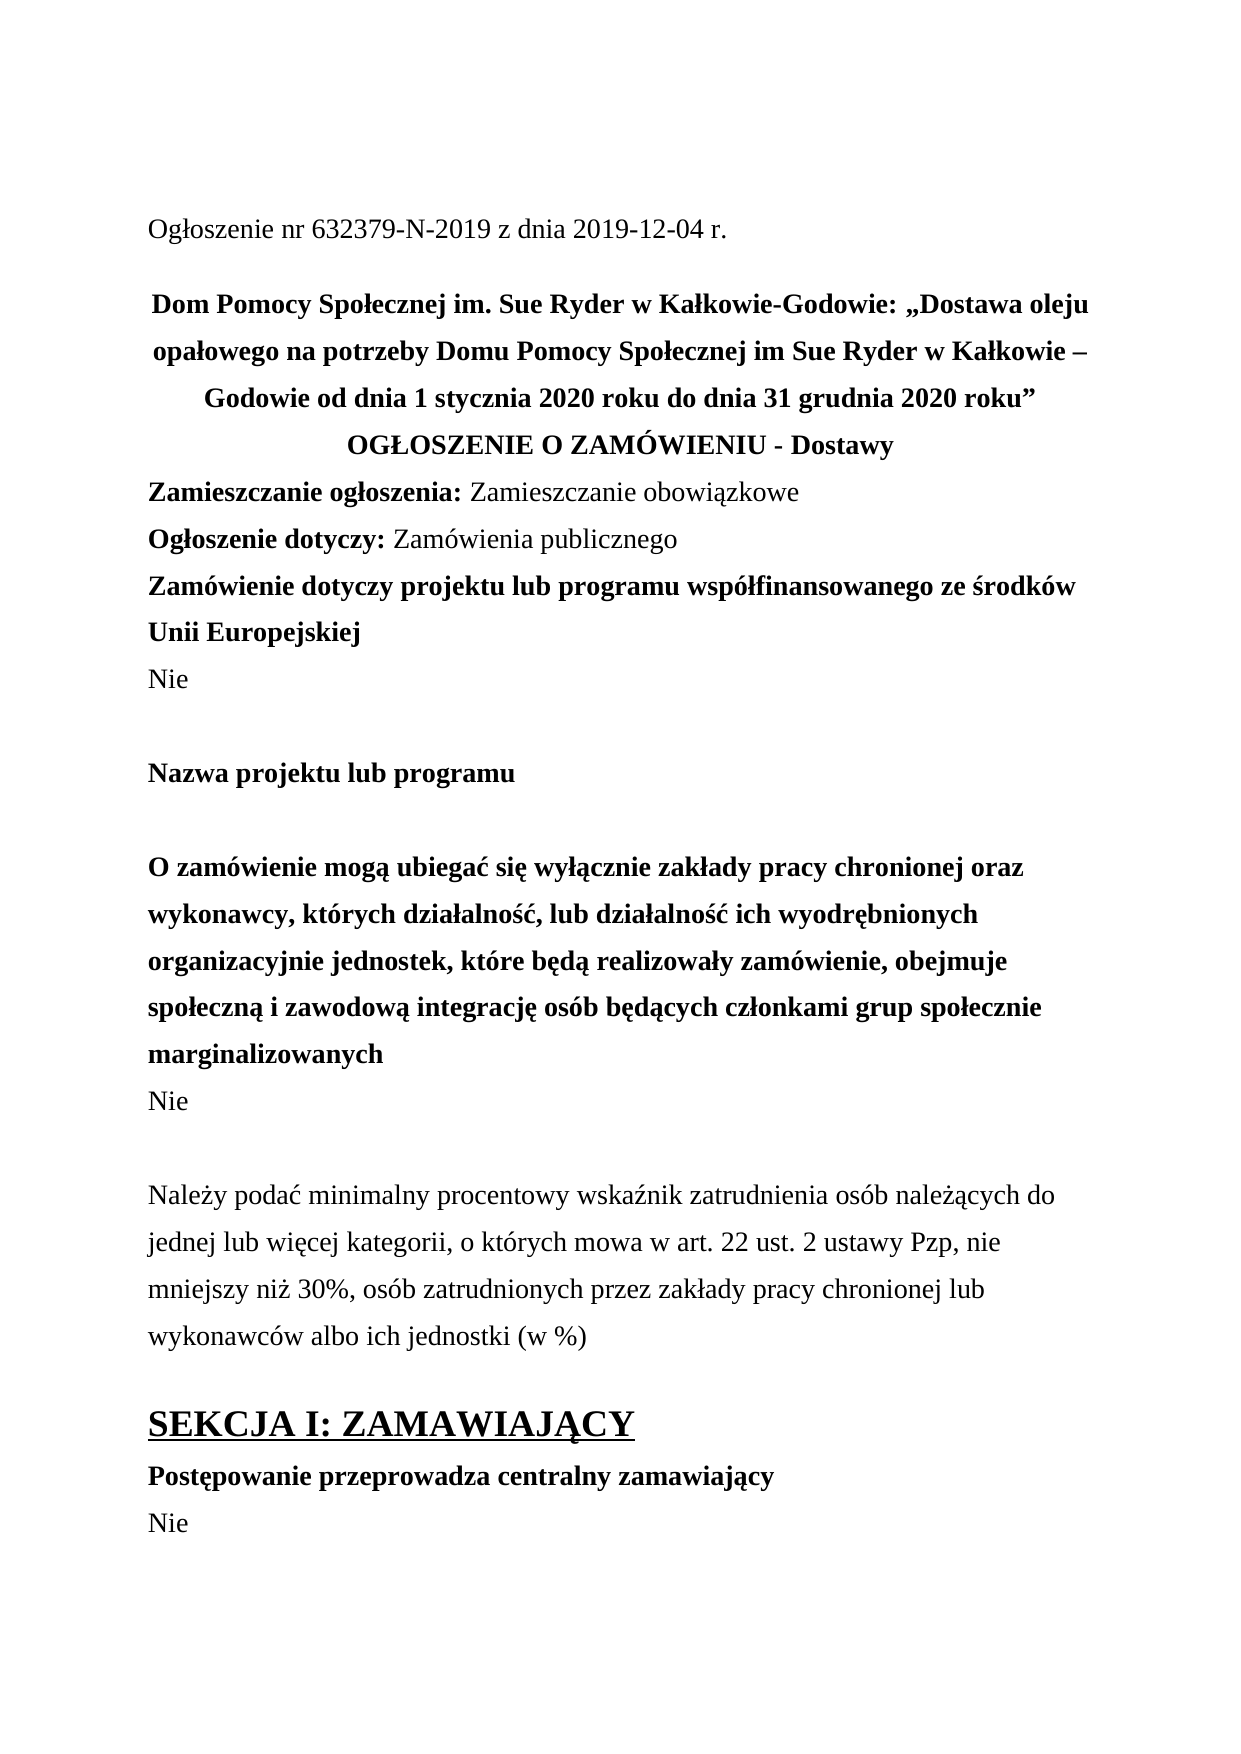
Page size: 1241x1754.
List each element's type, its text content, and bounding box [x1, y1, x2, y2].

text Zamieszczanie ogłoszenia: Zamieszczanie obowiązkowe [148, 460, 1093, 507]
text Dom Pomocy Społecznej im. Sue Ryder w Kałkowie-Godowie: „Dostawa oleju opałowego na potrzeby Domu Pomocy Społecznej im Sue Ryder w Kałkowie –Godowie od dnia 1 stycznia 2020 roku do dnia 31 grudnia 2020 roku” OGŁOSZENIE O ZAMÓWIENIU - Dostawy [148, 273, 1093, 460]
text Nie [148, 1492, 1093, 1538]
text Należy podać minimalny procentowy wskaźnik zatrudnienia osób należących do jednej lub więcej kategorii, o których mowa w art. 22 ust. 2 ustawy Pzp, nie mniejszy niż 30%, osób zatrudnionych przez zakłady pracy chronionej lub wykonawców albo ich jednostki (w %) [148, 1117, 1093, 1398]
text Ogłoszenie dotyczy: Zamówienia publicznego [148, 507, 1093, 554]
text Nazwa projektu lub programu [148, 695, 1093, 835]
text O zamówienie mogą ubiegać się wyłącznie zakłady pracy chronionej oraz wykonawcy, których działalność, lub działalność ich wyodrębnionych organizacyjnie jednostek, które będą realizowały zamówienie, obejmuje społeczną i zawodową integrację osób będących członkami grup społecznie marginalizowanych [148, 835, 1093, 1070]
text SEKCJA I: ZAMAWIAJĄCY [148, 1398, 1093, 1445]
text Zamówienie dotyczy projektu lub programu współfinansowanego ze środków Unii Europejskiej [148, 554, 1093, 648]
text Postępowanie przeprowadza centralny zamawiający [148, 1445, 1093, 1492]
text Ogłoszenie nr 632379-N-2019 z dnia 2019-12-04 r. [148, 148, 1093, 273]
text Nie [148, 1070, 1093, 1117]
text Nie [148, 648, 1093, 695]
